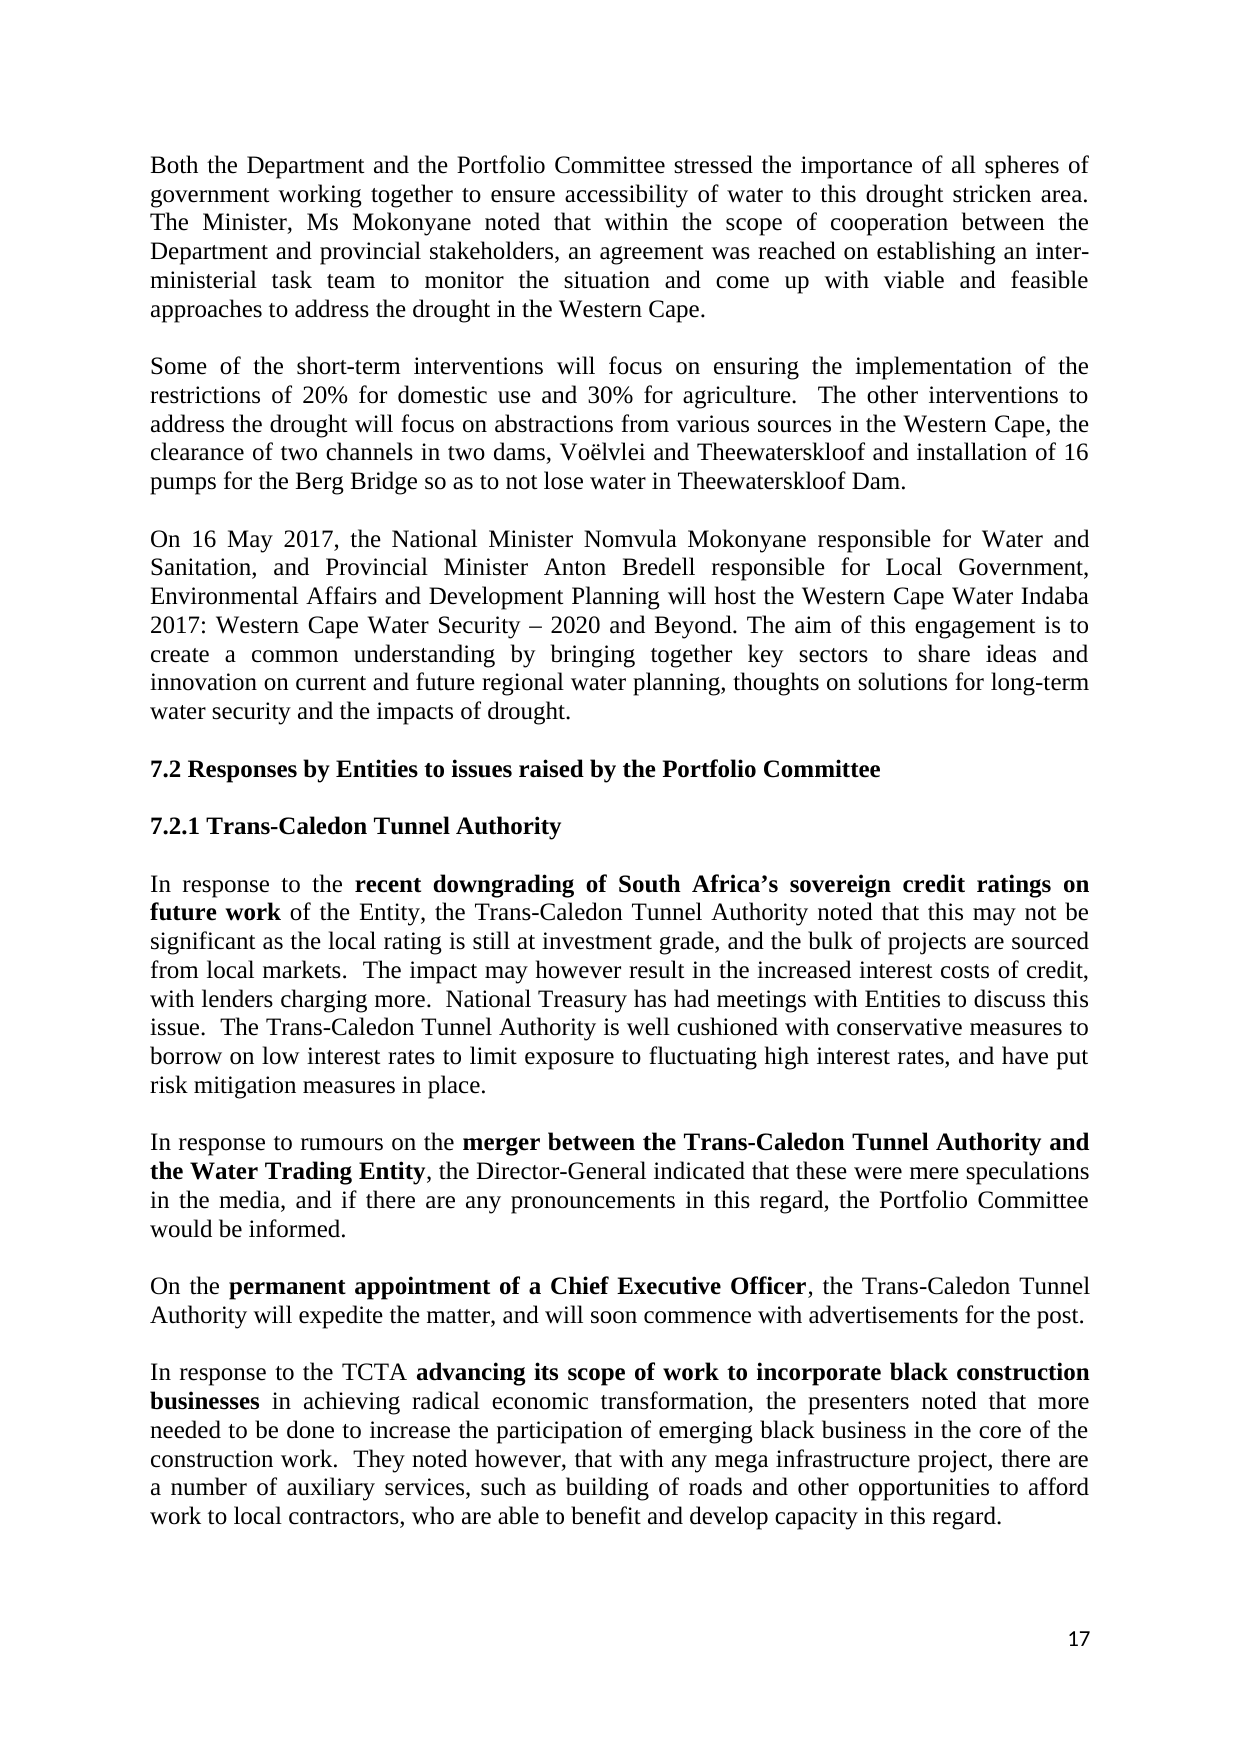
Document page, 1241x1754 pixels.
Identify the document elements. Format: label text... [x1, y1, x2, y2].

text 7.2 Responses by Entities to issues raised by the Portfolio Committee [150, 754, 1090, 782]
text 7.2.1 Trans-Caledon Tunnel Authority [150, 811, 1090, 840]
text On 16 May 2017, the National Minister Nomvula Mokonyane responsible for Water and Sanitation, and Provincial Minister Anton Bredell responsible for Local Government, Environmental Affairs and Development Planning will host the Western Cape Water Indaba 2017: Western Cape Water Security – 2020 and Beyond. The aim of this engagement is to create a common understanding by bringing together key sectors to share ideas and innovation on current and future regional water planning, thoughts on solutions for long-term water security and the impacts of drought. [150, 524, 1090, 725]
text In response to the TCTA advancing its scope of work to incorporate black construction businesses in achieving radical economic transformation, the presenters noted that more needed to be done to increase the participation of emerging black business in the core of the construction work. They noted however, that with any mega infrastructure project, there are a number of auxiliary services, such as building of roads and other opportunities to afford work to local contractors, who are able to benefit and develop capacity in this regard. [150, 1357, 1090, 1530]
text On the permanent appointment of a Chief Executive Officer, the Trans-Caledon Tunnel Authority will expedite the matter, and will soon commence with advertisements for the post. [150, 1271, 1090, 1329]
text Both the Department and the Portfolio Committee stressed the importance of all spheres of government working together to ensure accessibility of water to this drought stricken area. The Minister, Ms Mokonyane noted that within the scope of cooperation between the Department and provincial stakeholders, an agreement was reached on establishing an inter-ministerial task team to monitor the situation and come up with viable and feasible approaches to address the drought in the Western Cape. [150, 150, 1090, 322]
text In response to rumours on the merger between the Trans-Caledon Tunnel Authority and the Water Trading Entity, the Director-General indicated that these were mere speculations in the media, and if there are any pronouncements in this regard, the Portfolio Committee would be informed. [150, 1127, 1090, 1242]
text Some of the short-term interventions will focus on ensuring the implementation of the restrictions of 20% for domestic use and 30% for agriculture. The other interventions to address the drought will focus on abstractions from various sources in the Western Cape, the clearance of two channels in two dams, Voëlvlei and Theewaterskloof and installation of 16 pumps for the Berg Bridge so as to not lose water in Theewaterskloof Dam. [150, 351, 1090, 495]
text In response to the recent downgrading of South Africa’s sovereign credit ratings on future work of the Entity, the Trans-Caledon Tunnel Authority noted that this may not be significant as the local rating is still at investment grade, and the bulk of projects are sourced from local markets. The impact may however result in the increased interest costs of credit, with lenders charging more. National Treasury has had meetings with Entities to discuss this issue. The Trans-Caledon Tunnel Authority is well cushioned with conservative measures to borrow on low interest rates to limit exposure to fluctuating high interest rates, and have put risk mitigation measures in place. [150, 869, 1090, 1099]
